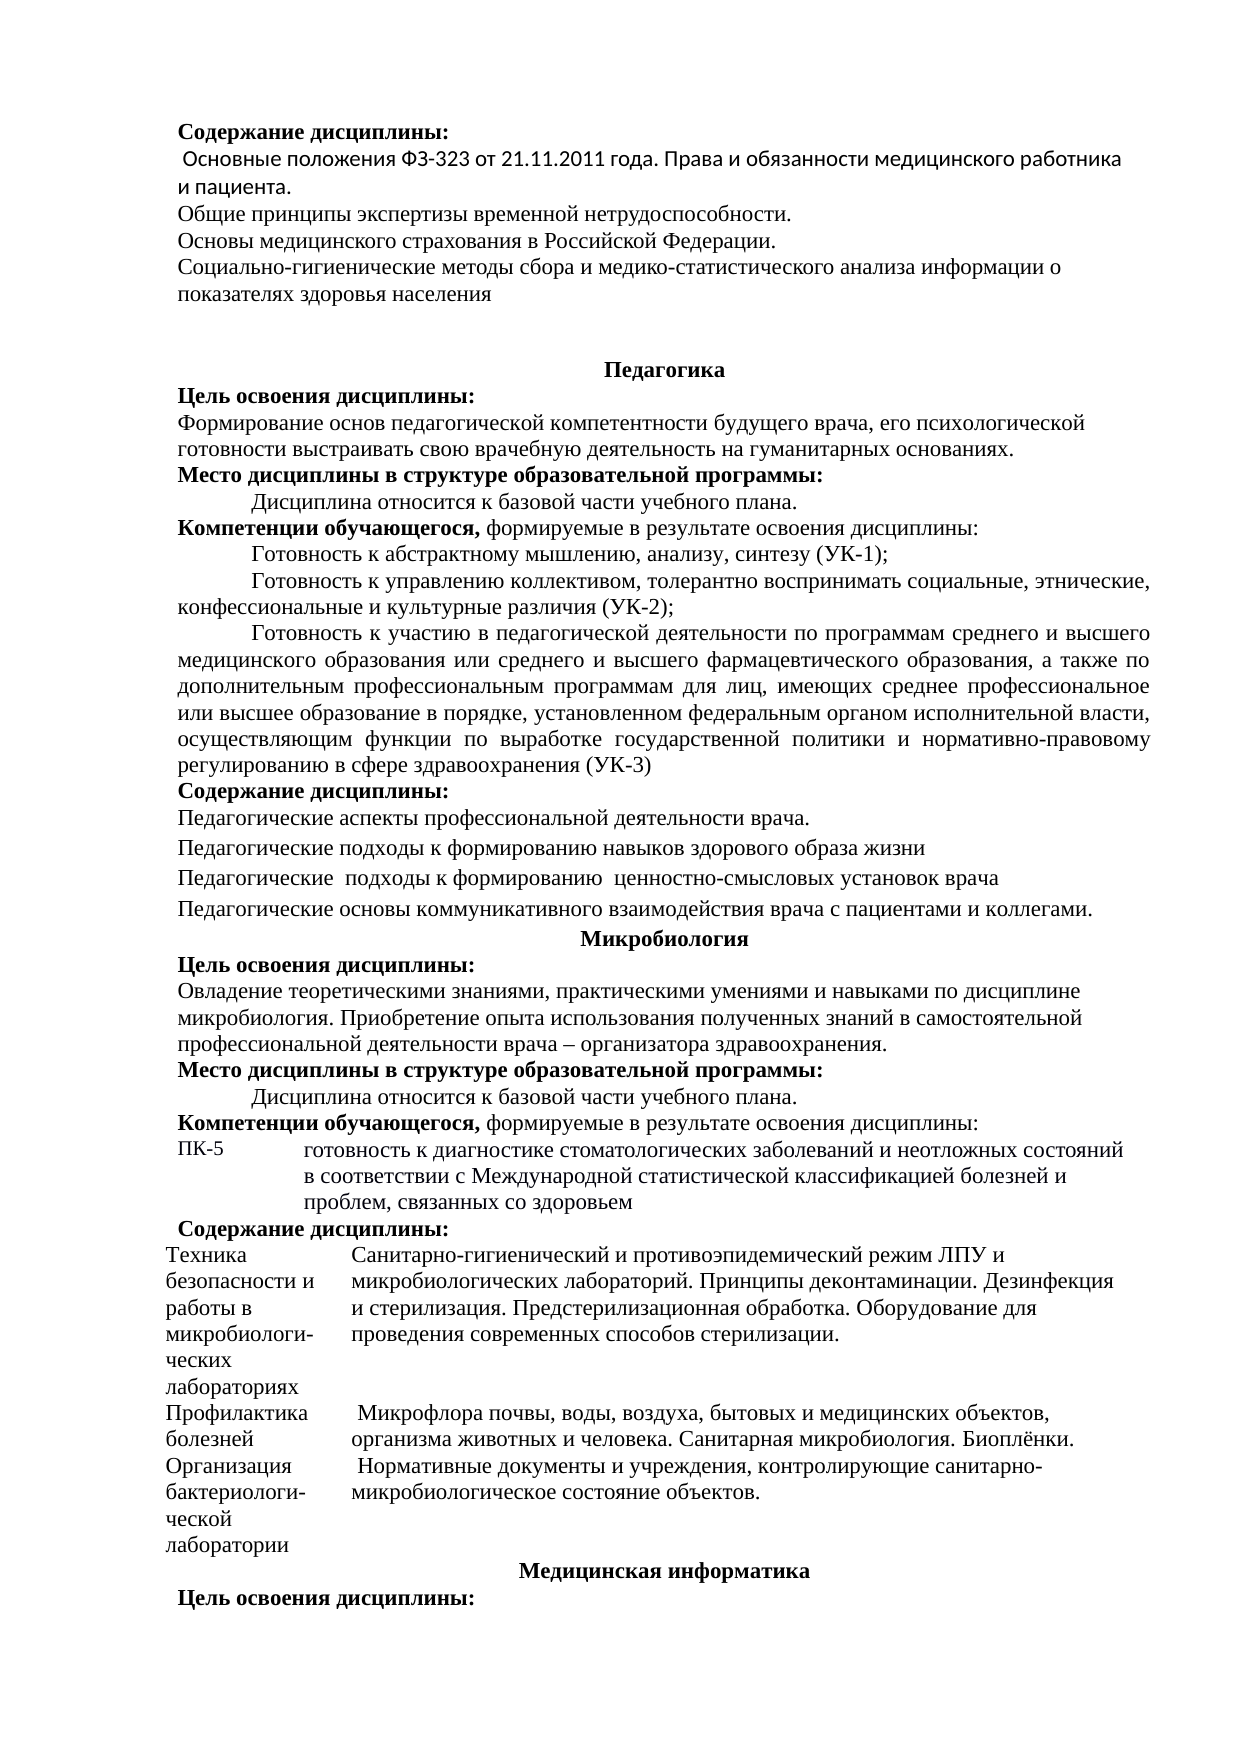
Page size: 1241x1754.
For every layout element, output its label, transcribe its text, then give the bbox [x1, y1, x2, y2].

table_cell Организация бактериологи-ческой лаборатории [154, 1452, 340, 1557]
text Овладение теоретическими знаниями, практическими умениями и навыками по дисциплине микробиология. Приобретение опыта использования полученных знаний в самостоятельной профессиональной деятельности врача – организатора здравоохранения. [177, 977, 1152, 1057]
subtitle Микробиология [177, 925, 1152, 951]
text Содержание дисциплины: [177, 778, 1152, 804]
table_header ПК-5 [169, 1136, 296, 1215]
table_header готовность к диагностике стоматологических заболеваний и неотложных состояний в соответствии с Международной статистической классификацией болезней и проблем, связанных со здоровьем [296, 1136, 1143, 1215]
table_cell Общие принципы экспертизы временной нетрудоспособности. [166, 201, 1140, 227]
table_cell Социально-гигиенические методы сбора и медико-статистического анализа информации о показателях здоровья населения [166, 253, 1140, 306]
text Цель освоения дисциплины: [177, 382, 1152, 409]
table_cell Педагогические подходы к формированию ценностно-смысловых установок врача [169, 864, 1173, 894]
text Содержание дисциплины: [177, 1215, 1152, 1241]
text Компетенции обучающегося, формируемые в результате освоения дисциплины: [177, 514, 1152, 540]
text Готовность к абстрактному мышлению, анализу, синтезу (УК-1); [177, 540, 1152, 567]
text Компетенции обучающегося, формируемые в результате освоения дисциплины: [177, 1109, 1152, 1136]
text Дисциплина относится к базовой части учебного плана. [177, 488, 1152, 514]
table_cell Педагогические основы коммуникативного взаимодействия врача с пациентами и коллегами. [169, 895, 1173, 925]
table_cell Педагогические подходы к формированию навыков здорового образа жизни [169, 834, 1173, 864]
text Цель освоения дисциплины: [177, 1584, 1152, 1610]
table_cell Микрофлора почвы, воды, воздуха, бытовых и медицинских объектов, организма животных и человека. Санитарная микробиология. Биоплёнки. [340, 1399, 1129, 1452]
text Цель освоения дисциплины: [177, 951, 1152, 977]
table_cell Профилактика болезней [154, 1399, 340, 1452]
text Медицинская информатика [177, 1557, 1152, 1584]
table_header Основные положения ФЗ-323 от 21.11.2011 года. Права и обязанности медицинского работника и пациента. [166, 145, 1140, 201]
text Содержание дисциплины: [177, 118, 1152, 144]
text Дисциплина относится к базовой части учебного плана. [177, 1083, 1152, 1109]
table_header Педагогические аспекты профессиональной деятельности врача. [169, 804, 1173, 834]
text Готовность к управлению коллективом, толерантно воспринимать социальные, этнические, конфессиональные и культурные различия (УК-2); [177, 567, 1152, 619]
subtitle Педагогика [177, 356, 1152, 382]
text Место дисциплины в структуре образовательной программы: [177, 1057, 1152, 1083]
text Формирование основ педагогической компетентности будущего врача, его психологической готовности выстраивать свою врачебную деятельность на гуманитарных основаниях. [177, 409, 1152, 461]
text Готовность к участию в педагогической деятельности по программам среднего и высшего медицинского образования или среднего и высшего фармацевтического образования, а также по дополнительным профессиональным программам для лиц, имеющих среднее профессиональное или высшее образование в порядке, установленном федеральным органом исполнительной власти, осуществляющим функции по выработке государственной политики и нормативно-правовому регулированию в сфере здравоохранения (УК-3) [177, 619, 1152, 778]
table_cell Нормативные документы и учреждения, контролирующие санитарно-микробиологическое состояние объектов. [340, 1452, 1129, 1557]
table_cell Основы медицинского страхования в Российской Федерации. [166, 227, 1140, 253]
table_header Техника безопасности и работы в микробиологи-ческих лабораториях [154, 1241, 340, 1399]
text Место дисциплины в структуре образовательной программы: [177, 461, 1152, 488]
table_header Санитарно-гигиенический и противоэпидемический режим ЛПУ и микробиологических лабораторий. Принципы деконтаминации. Дезинфекция и стерилизация. Предстерилизационная обработка. Оборудование для проведения современных способов стерилизации. [340, 1241, 1129, 1399]
